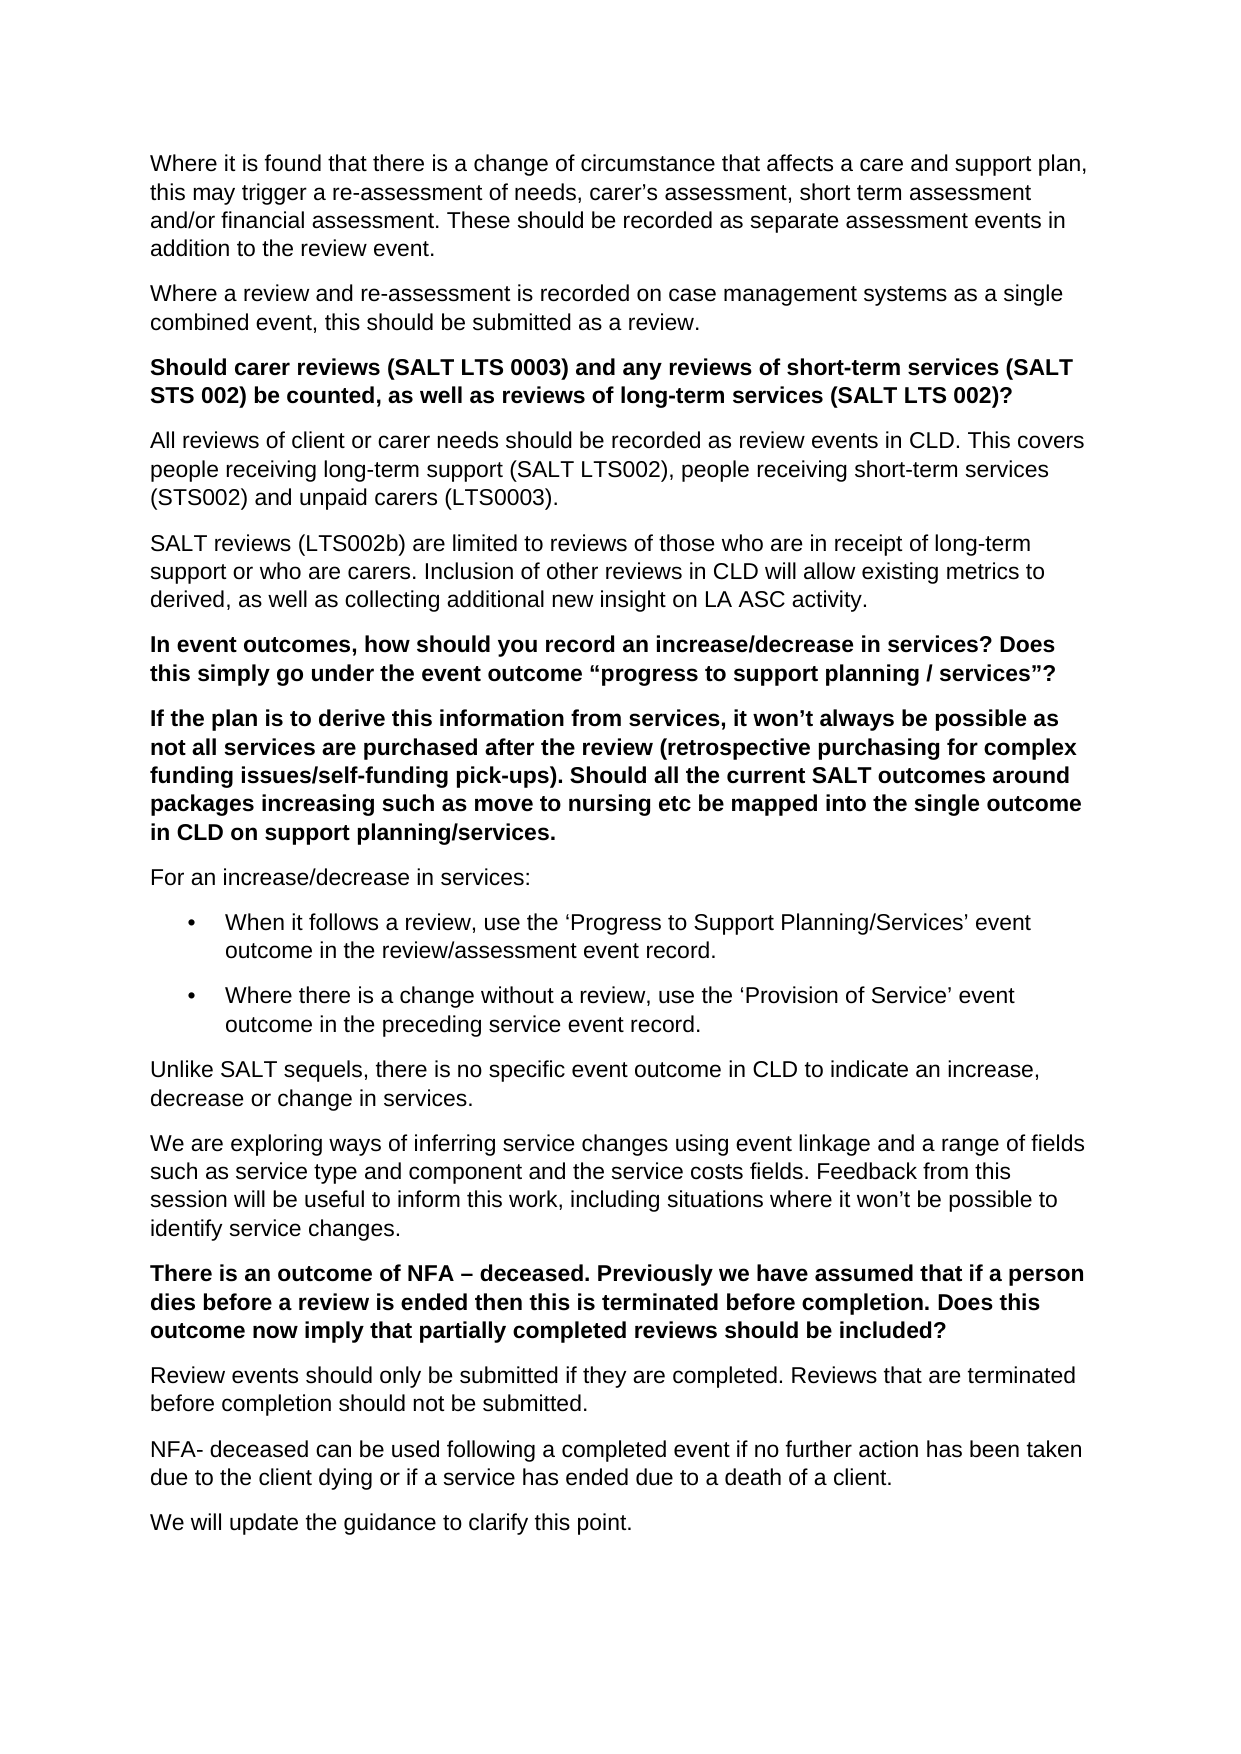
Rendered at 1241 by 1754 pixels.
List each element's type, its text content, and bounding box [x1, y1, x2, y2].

text SALT reviews (LTS002b) are limited to reviews of those who are in receipt of long-term support or who are carers. Inclusion of other reviews in CLD will allow existing metrics to derived, as well as collecting additional new insight on LA ASC activity. [150, 529, 1090, 613]
text Should carer reviews (SALT LTS 0003) and any reviews of short-term services (SALT STS 002) be counted, as well as reviews of long-term services (SALT LTS 002)? [150, 354, 1090, 409]
text In event outcomes, how should you record an increase/decrease in services? Does this simply go under the event outcome “progress to support planning / services”? [150, 631, 1090, 686]
text If the plan is to derive this information from services, it won’t always be possible as not all services are purchased after the review (retrospective purchasing for complex funding issues/self-funding pick-ups). Should all the current SALT outcomes around packages increasing such as move to nursing etc be mapped into the single outcome in CLD on support planning/services. [150, 705, 1090, 845]
list When it follows a review, use the ‘Progress to Support Planning/Services’ event outcome in the review/assessment event record. [187, 909, 1090, 964]
text Where a review and re-assessment is recorded on case management systems as a single combined event, this should be submitted as a review. [150, 280, 1090, 335]
text All reviews of client or carer needs should be recorded as review events in CLD. This covers people receiving long-term support (SALT LTS002), people receiving short-term services (STS002) and unpaid carers (LTS0003). [150, 427, 1090, 511]
text We are exploring ways of inferring service changes using event linkage and a range of fields such as service type and component and the service costs fields. Feedback from this session will be useful to inform this work, including situations where it won’t be possible to identify service changes. [150, 1129, 1090, 1241]
text NFA- deceased can be used following a completed event if no further action has been taken due to the client dying or if a service has ended due to a death of a client. [150, 1436, 1090, 1490]
text There is an outcome of NFA – deceased. Previously we have assumed that if a person dies before a review is ended then this is terminated before completion. Does this outcome now imply that partially completed reviews should be included? [150, 1260, 1090, 1343]
text For an increase/decrease in services: [150, 864, 1090, 890]
text We will update the guidance to clarify this point. [150, 1509, 1090, 1535]
list Where there is a change without a review, use the ‘Provision of Service’ event outcome in the preceding service event record. [187, 982, 1090, 1037]
text Review events should only be submitted if they are completed. Reviews that are terminated before completion should not be submitted. [150, 1362, 1090, 1417]
text Unlike SALT sequels, there is no specific event outcome in CLD to indicate an increase, decrease or change in services. [150, 1056, 1090, 1111]
text Where it is found that there is a change of circumstance that affects a care and support plan, this may trigger a re-assessment of needs, carer’s assessment, short term assessment and/or financial assessment. These should be recorded as separate assessment events in addition to the review event. [150, 150, 1090, 262]
